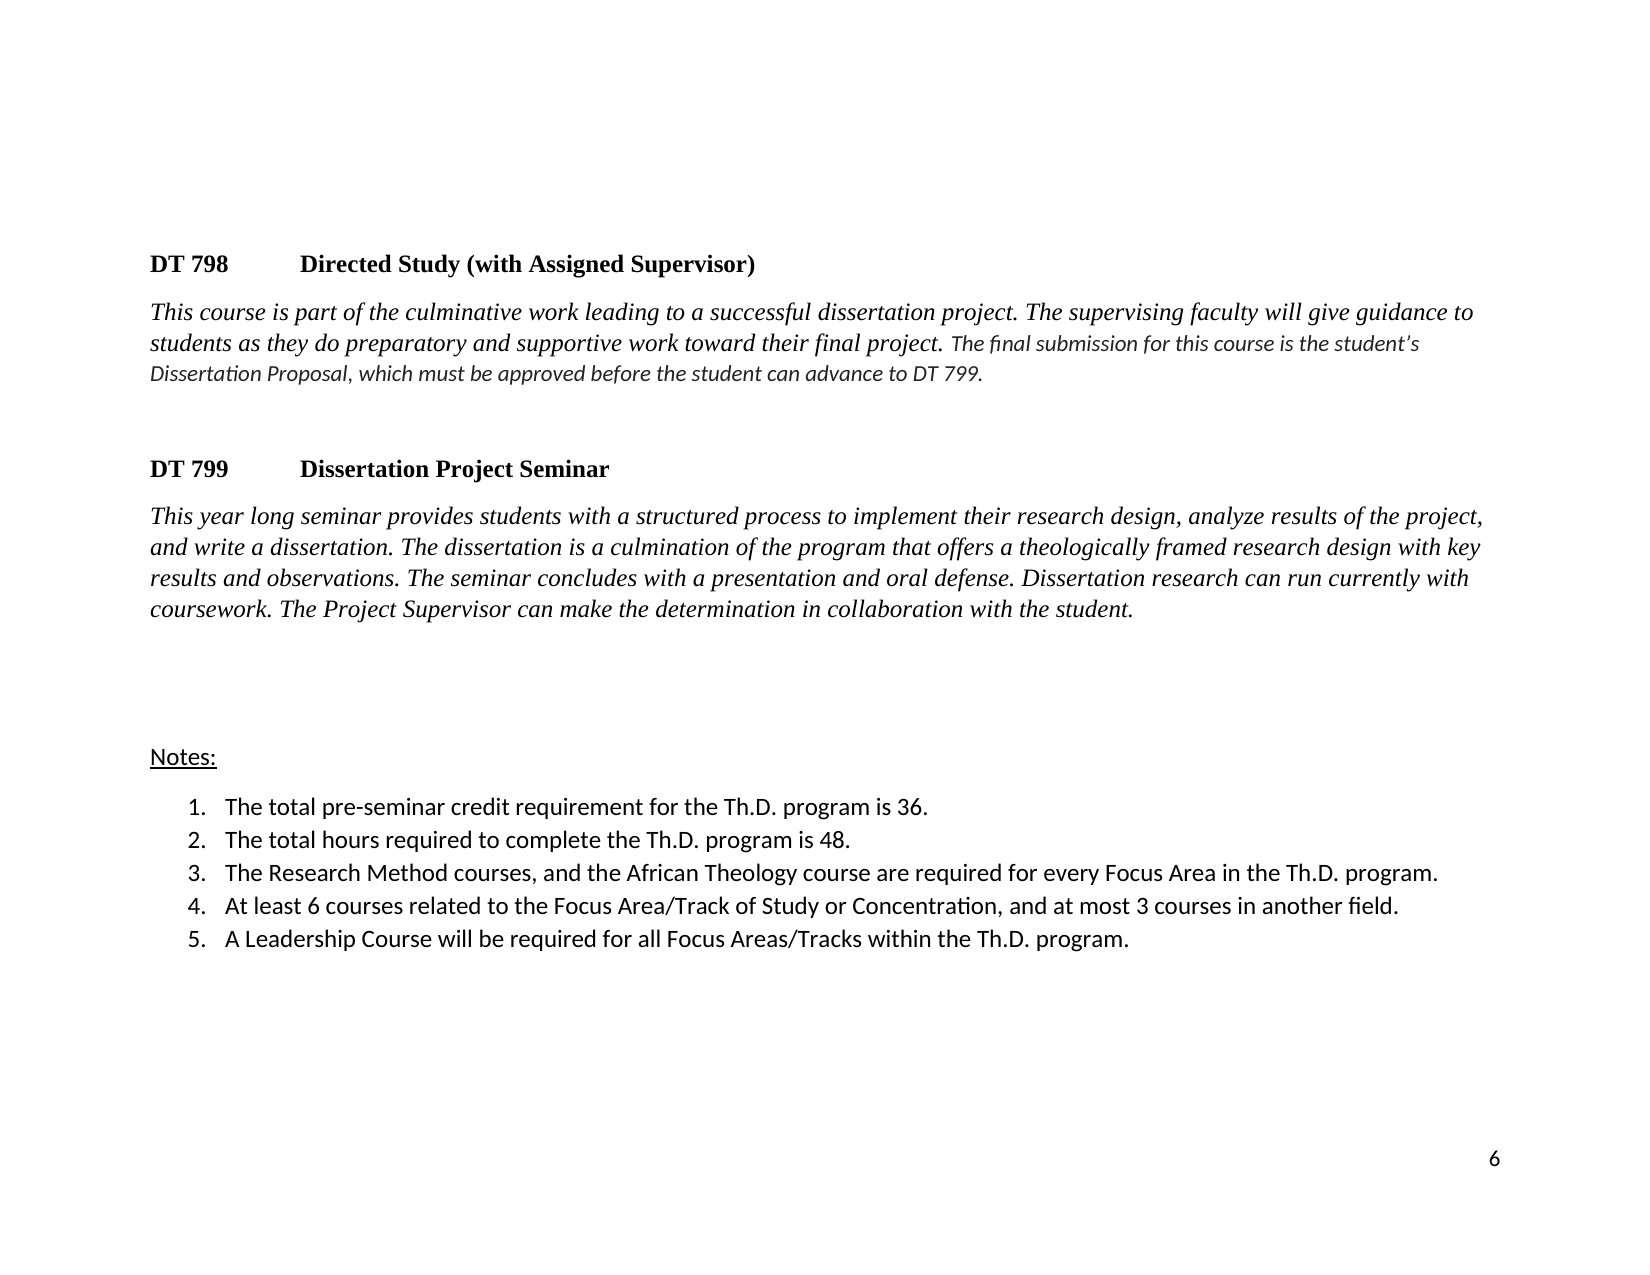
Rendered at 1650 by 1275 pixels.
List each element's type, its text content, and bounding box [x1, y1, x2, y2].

list The total hours required to complete the Th.D. program is 48. [187, 824, 1500, 854]
text This year long seminar provides students with a structured process to implement their research design, analyze results of the project, and write a dissertation. The dissertation is a culmination of the program that offers a theologically framed research design with key results and observations. The seminar concludes with a presentation and oral defense. Dissertation research can run currently with coursework. The Project Supervisor can make the determination in collaboration with the student. [150, 501, 1500, 623]
text Notes: [150, 741, 1500, 772]
list The total pre-seminar credit requirement for the Th.D. program is 36. [187, 791, 1500, 822]
text This course is part of the culminative work leading to a successful dissertation project. The supervising faculty will give guidance to students as they do preparatory and supportive work toward their final project. The final submission for this course is the student’s Dissertation Proposal, which must be approved before the student can advance to DT 799. [150, 297, 1500, 387]
text DT 798 Directed Study (with Assigned Supervisor) [150, 249, 1500, 278]
list A Leadership Course will be required for all Focus Areas/Tracks within the Th.D. program. [187, 923, 1500, 953]
list The Research Method courses, and the African Theology course are required for every Focus Area in the Th.D. program. [187, 857, 1500, 887]
text DT 799 Dissertation Project Seminar [150, 454, 1500, 482]
list At least 6 courses related to the Focus Area/Track of Study or Concentration, and at most 3 courses in another field. [187, 890, 1500, 920]
